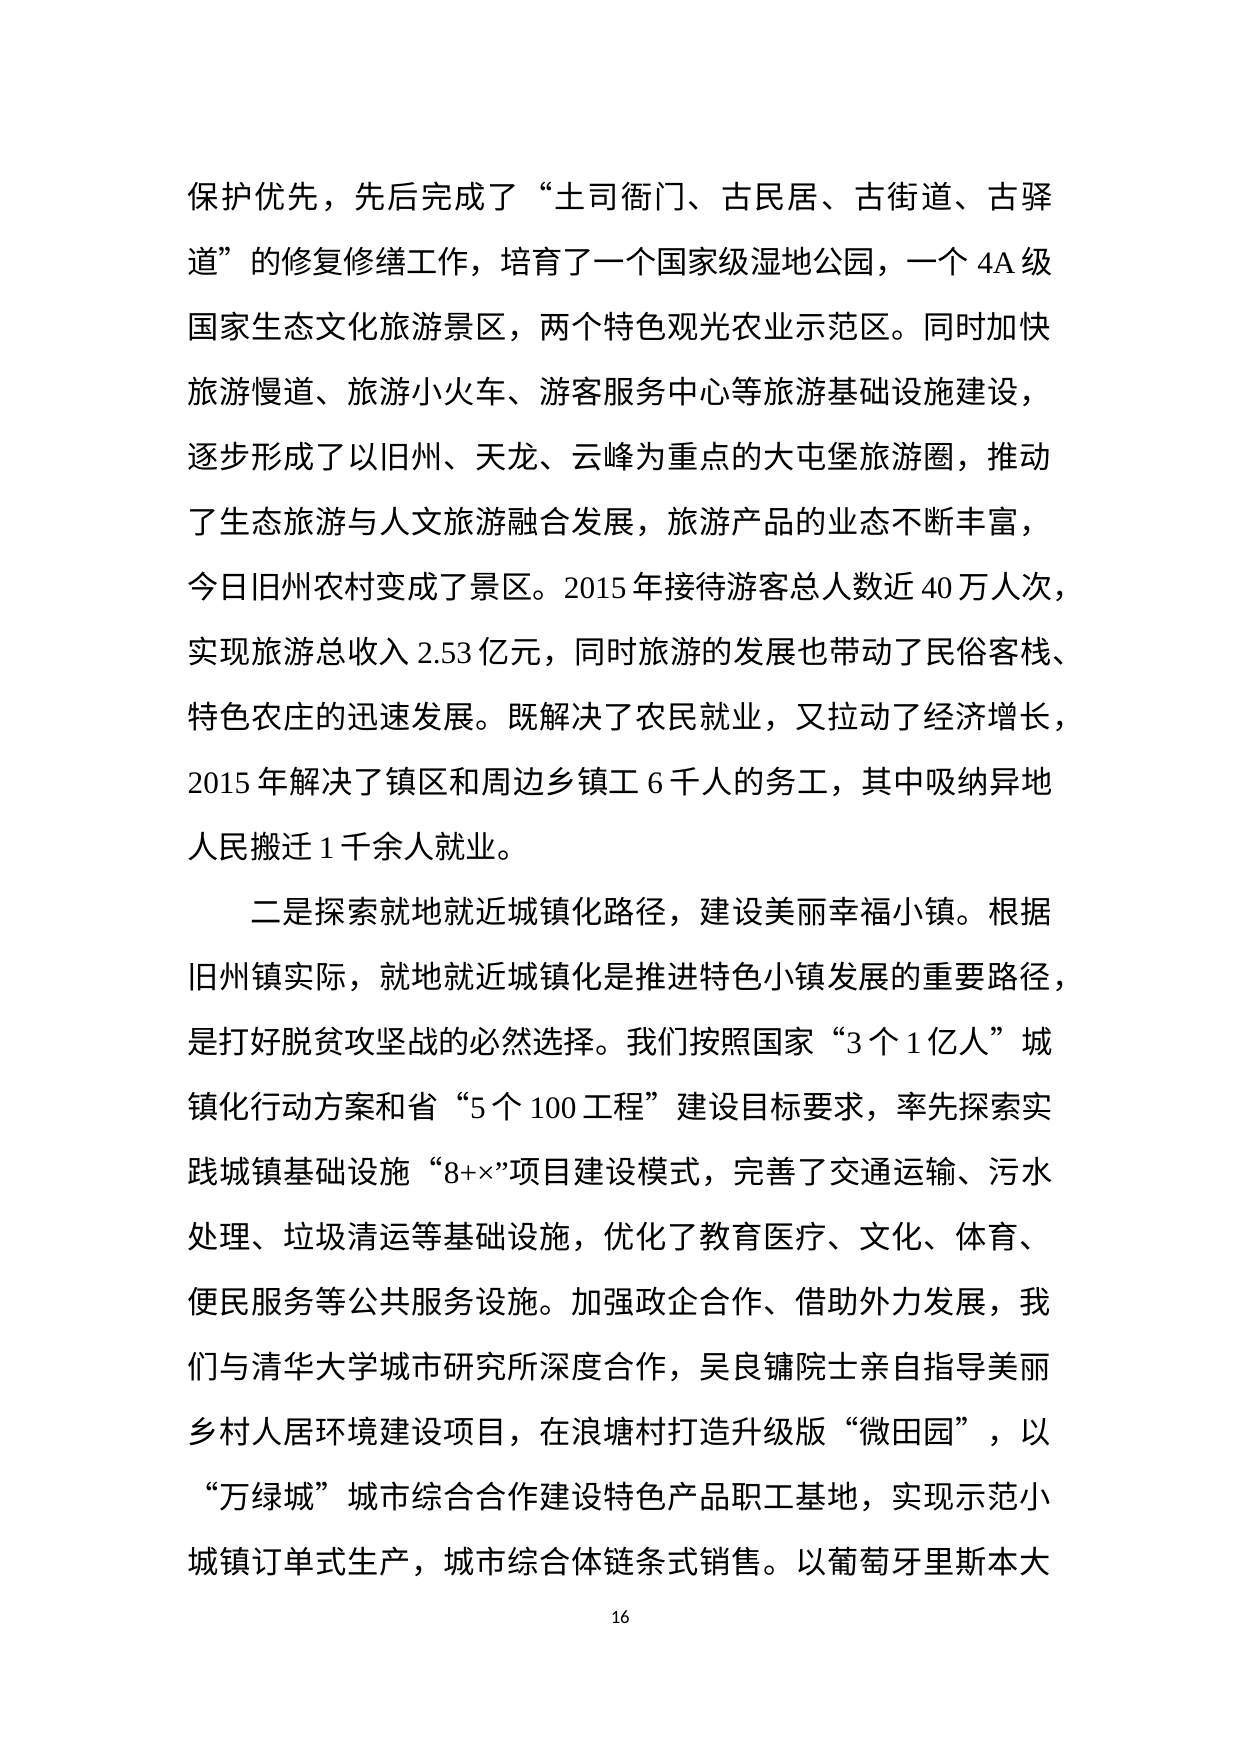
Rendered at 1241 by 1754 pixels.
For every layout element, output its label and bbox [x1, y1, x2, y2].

text [187, 877, 1053, 1592]
text [187, 162, 1053, 877]
